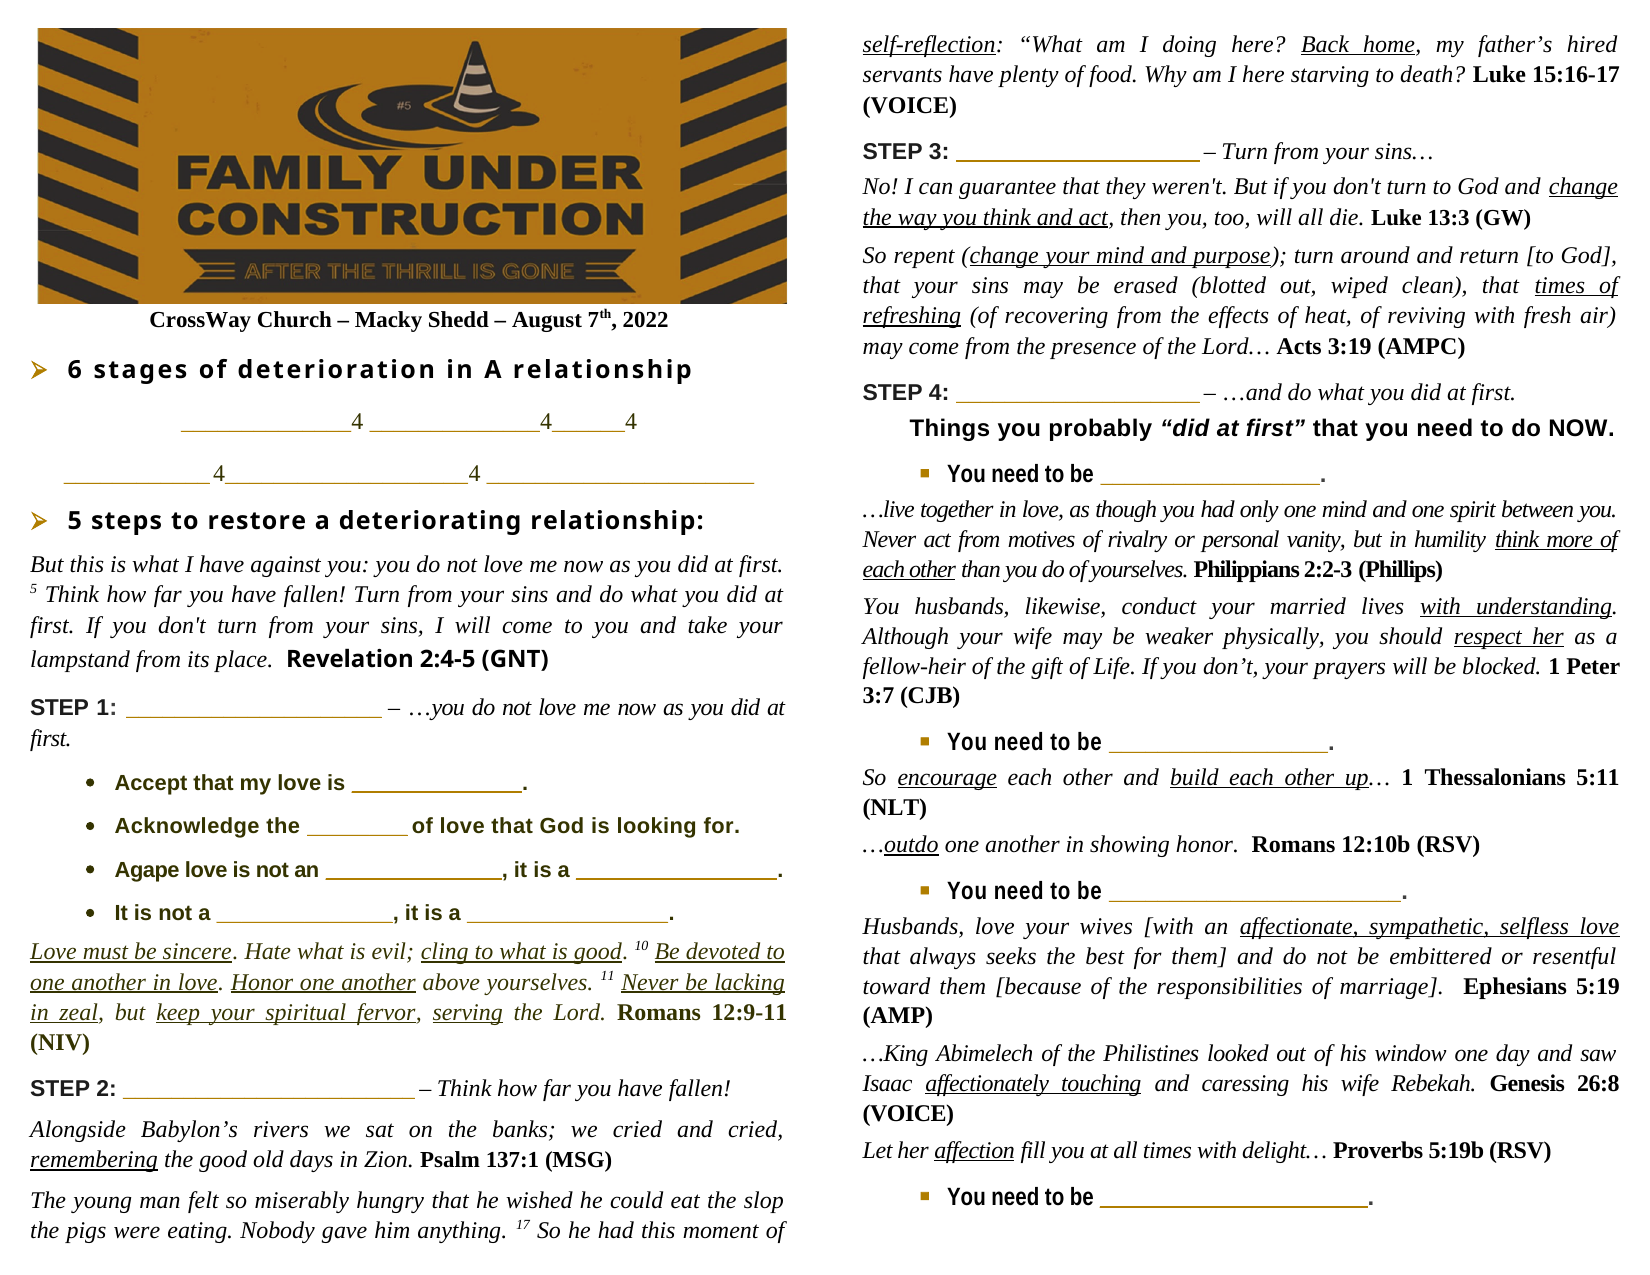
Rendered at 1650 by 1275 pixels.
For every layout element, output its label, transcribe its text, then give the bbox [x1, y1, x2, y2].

text You husbands, likewise, conduct your married lives with understanding. Although your wife may be weaker physically, you should respect her as a fellow-heir of the gift of Life. If you don’t, your prayers will be blocked. 1 Peter 3:7 (CJB) [862, 592, 1620, 709]
list So repent (change your mind and purpose); turn around and return [to God], that your sins may be erased (blotted out, wiped clean), that times of refreshing (of recovering from the effects of heat, of reviving with fresh air) may come from the presence of the Lord… Acts 3:19 (AMPC) [862, 241, 1620, 359]
list 5 steps to restore a deteriorating relationship: [30, 502, 787, 536]
text Alongside Babylon’s rivers we sat on the banks; we cried and cried, remembering the good old days in Zion. Psalm 137:1 (MSG) [30, 1115, 787, 1173]
text ____________ ____________________ ______________________ [30, 456, 787, 488]
text STEP 3: ____________________ – Turn from your sins… [862, 137, 1620, 164]
text CrossWay Church – Macky Shedd – August 7th, 2022 [30, 307, 787, 333]
picture [37, 28, 788, 304]
text But this is what I have against you: you do not love me now as you did at first. 5 Think how far you have fallen! Turn from your sins and do what you did at first. If you don't turn from your sins, I will come to you and take your lampstand from its place. Revelation 2:4-5 (GNT) [30, 550, 787, 674]
text Things you probably “did at first” that you need to do NOW. [862, 413, 1620, 441]
list You need to be __________________. [919, 727, 1620, 756]
text STEP 2: ________________________ – Think how far you have fallen! [30, 1074, 787, 1102]
text …live together in love, as though you had only one mind and one spirit between you. Never act from motives of rivalry or personal vanity, but in humility think more of each other than you do of yourselves. Philippians 2:2-3 (Phillips) [862, 495, 1620, 582]
list Agape love is not an ______________, it is a ________________. [86, 857, 787, 882]
text …outdo one another in showing honor. Romans 12:10b (RSV) [862, 831, 1620, 858]
list You need to be ________________________. [919, 876, 1620, 905]
text …King Abimelech of the Philistines looked out of his window one day and saw Isaac affectionately touching and caressing his wife Rebekah. Genesis 26:8 (VOICE) [862, 1039, 1620, 1126]
list 6 stages of deterioration in A relationship [30, 351, 787, 385]
text ______________ ____________________ [30, 404, 787, 437]
list Accept that my love is ______________. [86, 770, 787, 795]
list Acknowledge the ________ of love that God is looking for. [86, 813, 787, 838]
list You need to be __________________. [919, 459, 1620, 488]
text Let her affection fill you at all times with delight… Proverbs 5:19b (RSV) [862, 1136, 1620, 1164]
list You need to be ______________________. [919, 1182, 1620, 1210]
text Husbands, love your wives [with an affectionate, sympathetic, selfless love that always seeks the best for them] and do not be embittered or resentful toward them [because of the responsibilities of marriage]. Ephesians 5:19 (AMP) [862, 912, 1620, 1029]
list STEP 4: ____________________ – …and do what you did at first. [862, 378, 1620, 406]
text So encourage each other and build each other up… 1 Thessalonians 5:11 (NLT) [862, 763, 1620, 821]
text STEP 1: _____________________ – …you do not love me now as you did at first. [30, 693, 787, 751]
list It is not a ______________, it is a ________________. [86, 900, 787, 925]
list No! I can guarantee that they weren't. But if you don't turn to God and change the way you think and act, then you, too, will all die. Luke 13:3 (GW) [862, 172, 1620, 230]
